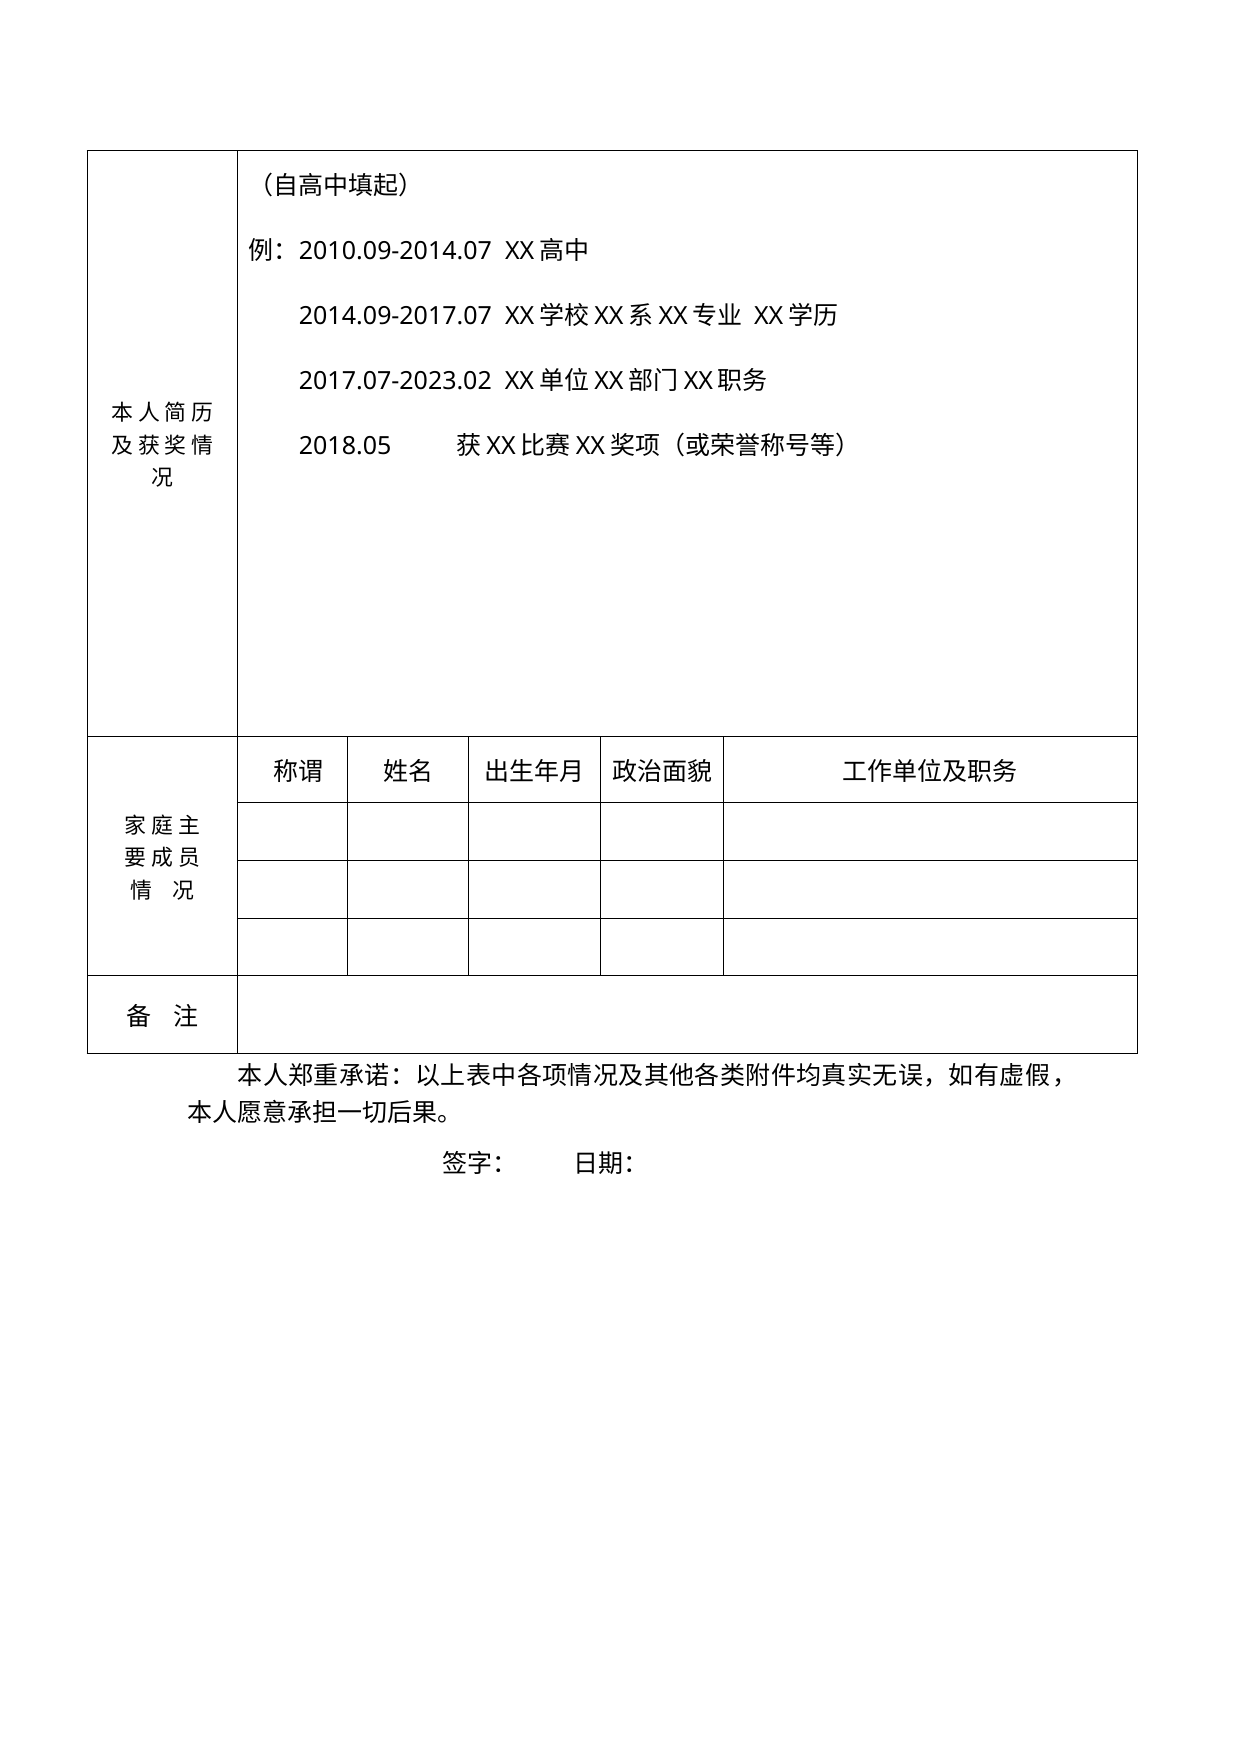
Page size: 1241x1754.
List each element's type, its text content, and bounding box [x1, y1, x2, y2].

table_cell 工作单位及职务 [724, 737, 1137, 802]
table_cell [348, 861, 468, 918]
table_cell [348, 803, 468, 860]
table_cell 政治面貌 [601, 737, 723, 802]
table_cell [238, 976, 1137, 1053]
table_cell [601, 803, 723, 860]
table_cell 本 人 简 历 及 获 奖 情 况 [88, 151, 237, 736]
table_cell 家 庭 主 要 成 员 情 况 [88, 737, 237, 975]
text 签字： 日期： [187, 1129, 1053, 1194]
table_cell [238, 919, 347, 975]
table_cell [724, 803, 1137, 860]
table_cell [469, 919, 600, 975]
table_cell [601, 919, 723, 975]
table_cell [724, 861, 1137, 918]
table_cell [724, 919, 1137, 975]
table_cell [601, 861, 723, 918]
table_cell [469, 861, 600, 918]
table_cell 姓名 [348, 737, 468, 802]
table_cell [238, 803, 347, 860]
text 本人郑重承诺：以上表中各项情况及其他各类附件均真实无误，如有虚假，本人愿意承担一切后果。 [187, 1054, 1053, 1129]
table_cell 出生年月 [469, 737, 600, 802]
table_cell （自高中填起） 例：2010.09-2014.07 XX高中 2014.09-2017.07 XX学校XX系XX专业 XX学历 2017.07-2023.02 XX单位XX部门XX职务 2018.05 获XX比赛XX奖项（或荣誉称号等） [238, 151, 1137, 736]
table_cell [348, 919, 468, 975]
table_cell 备 注 [88, 976, 237, 1053]
table_cell [238, 861, 347, 918]
table_cell 称谓 [238, 737, 347, 802]
table_cell [469, 803, 600, 860]
